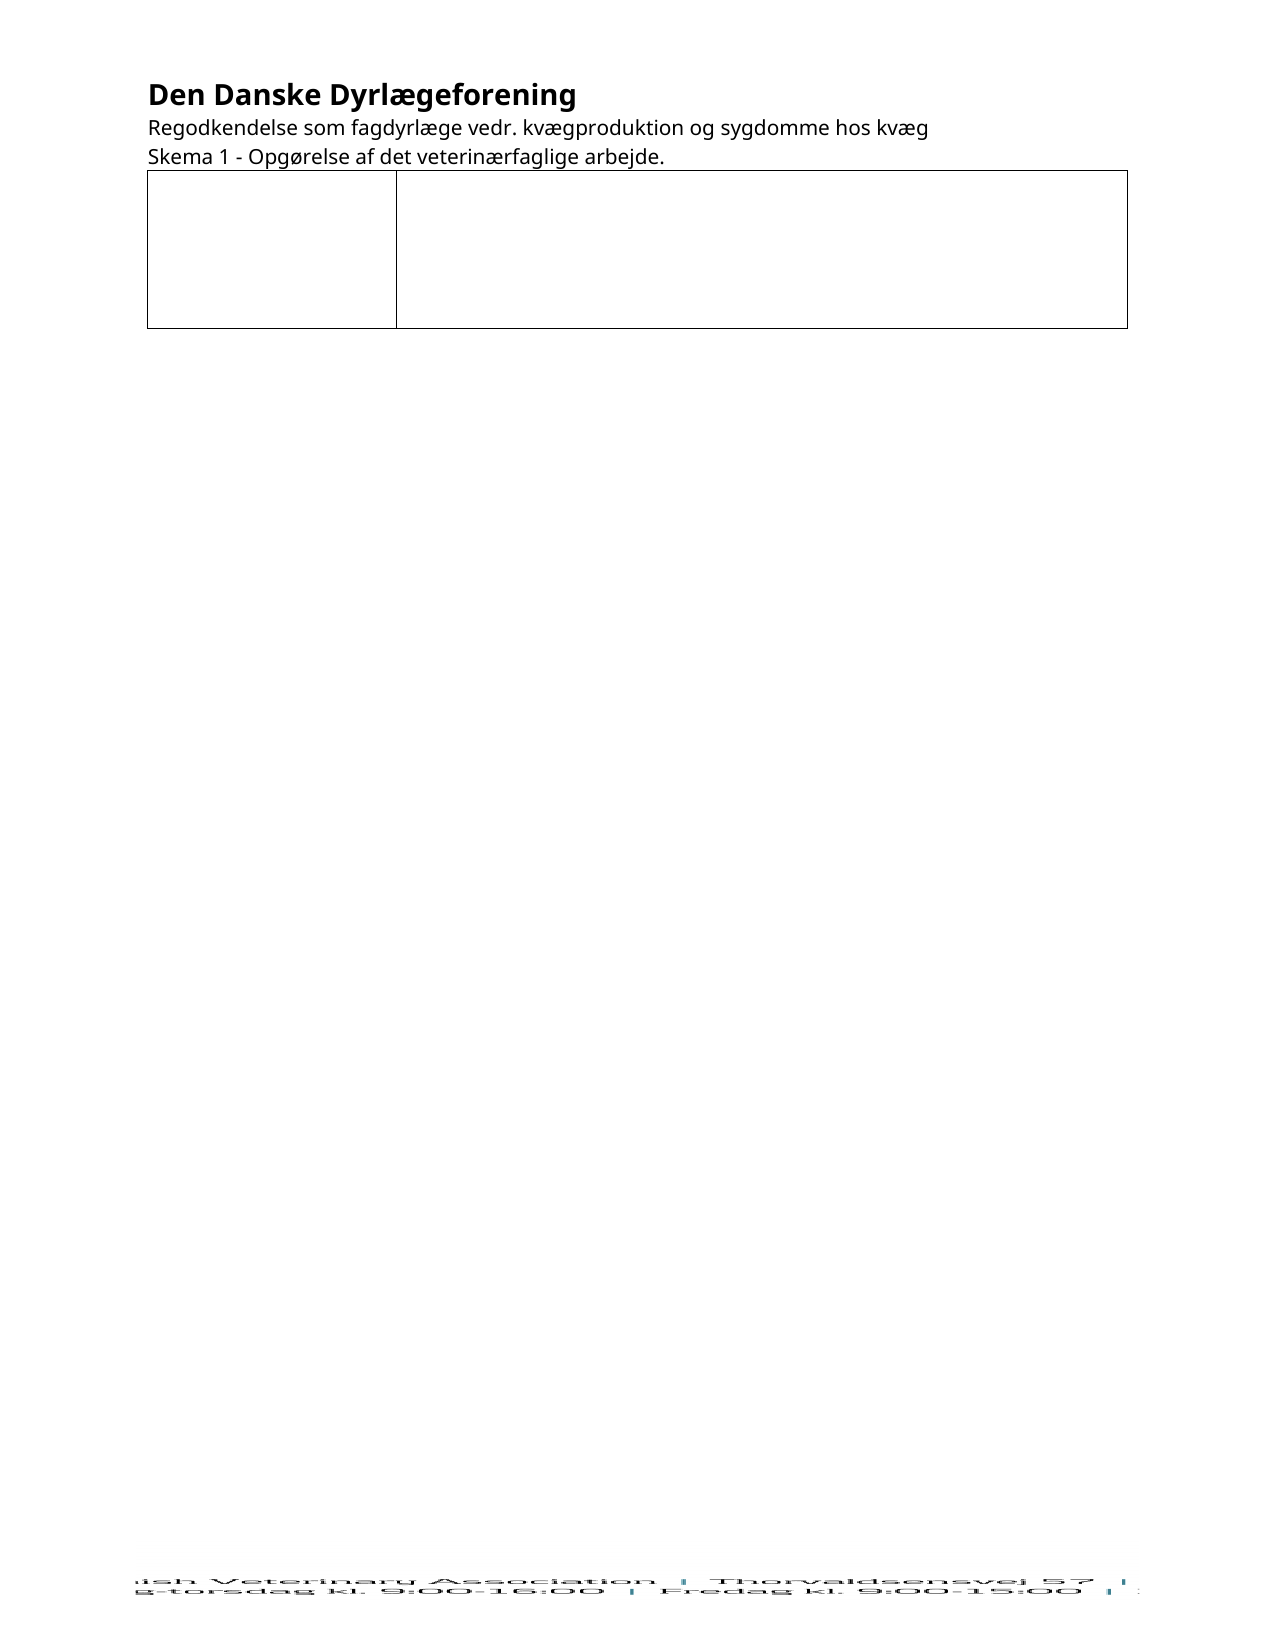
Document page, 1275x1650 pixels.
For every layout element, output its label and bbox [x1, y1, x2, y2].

table_cell [397, 171, 1127, 328]
picture [135, 1528, 1140, 1602]
table_cell [148, 171, 396, 328]
